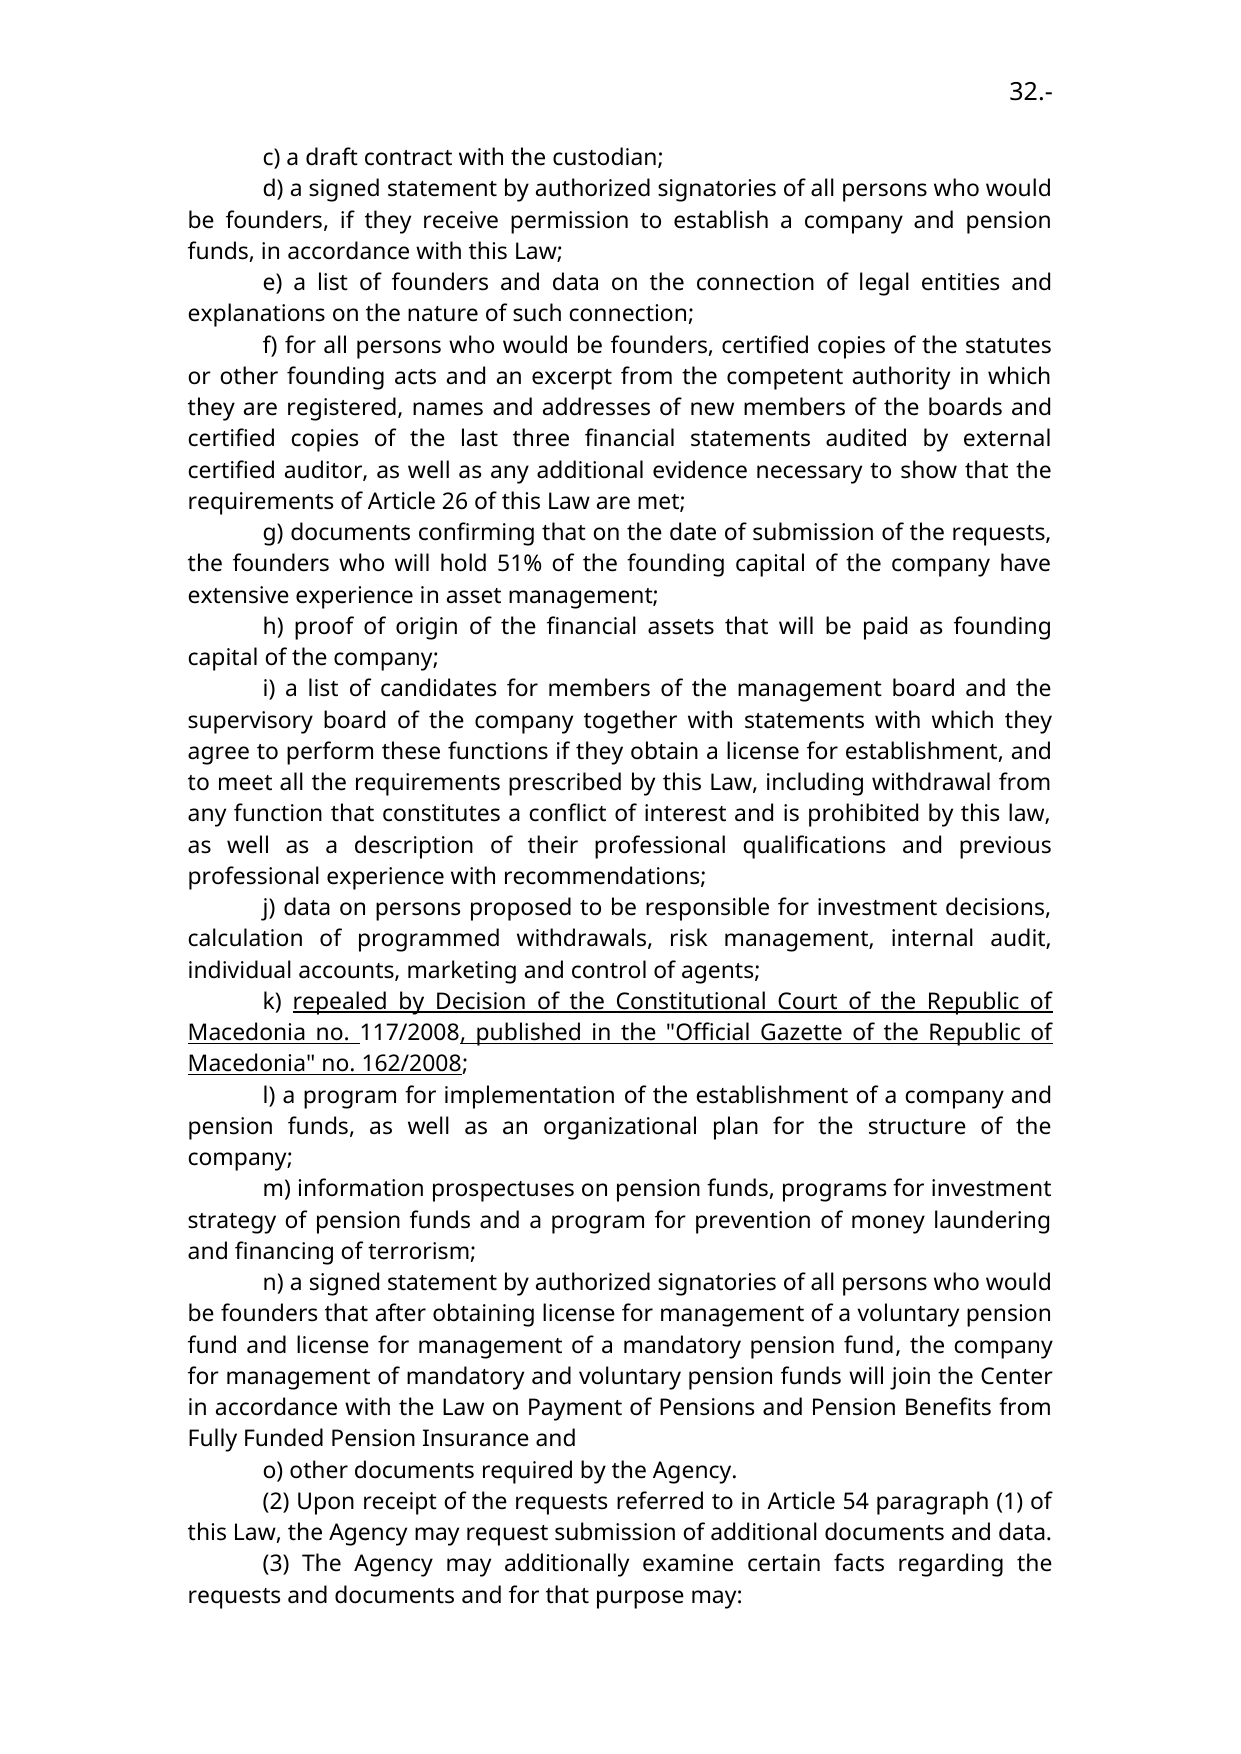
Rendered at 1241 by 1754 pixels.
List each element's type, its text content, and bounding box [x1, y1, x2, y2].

text k) repealed by Decision of the Constitutional Court of the Republic of Macedonia no. 117/2008, published in the "Official Gazette of the Republic of Macedonia" no. 162/2008; [187, 985, 1053, 1078]
text m) information prospectuses on pension funds, programs for investment strategy of pension funds and a program for prevention of money laundering and financing of terrorism; [187, 1172, 1053, 1266]
text f) for all persons who would be founders, certified copies of the statutes or other founding acts and an excerpt from the competent authority in which they are registered, names and addresses of new members of the boards and certified copies of the last three financial statements audited by external certified auditor, as well as any additional evidence necessary to show that the requirements of Article 26 of this Law are met; [187, 328, 1053, 516]
text (2) Upon receipt of the requests referred to in Article 54 paragraph (1) of this Law, the Agency may request submission of additional documents and data. [187, 1485, 1053, 1547]
text g) documents confirming that on the date of submission of the requests, the founders who will hold 51% of the founding capital of the company have extensive experience in asset management; [187, 516, 1053, 610]
text h) proof of origin of the financial assets that will be paid as founding capital of the company; [187, 610, 1053, 672]
text j) data on persons proposed to be responsible for investment decisions, calculation of programmed withdrawals, risk management, internal audit, individual accounts, marketing and control of agents; [187, 891, 1053, 985]
text n) a signed statement by authorized signatories of all persons who would be founders that after obtaining license for management of a voluntary pension fund and license for management of a mandatory pension fund, the company for management of mandatory and voluntary pension funds will join the Center in accordance with the Law on Payment of Pensions and Pension Benefits from Fully Funded Pension Insurance and [187, 1266, 1053, 1453]
text d) a signed statement by authorized signatories of all persons who would be founders, if they receive permission to establish a company and pension funds, in accordance with this Law; [187, 172, 1053, 266]
text l) a program for implementation of the establishment of a company and pension funds, as well as an organizational plan for the structure of the company; [187, 1078, 1053, 1172]
text i) a list of candidates for members of the management board and the supervisory board of the company together with statements with which they agree to perform these functions if they obtain a license for establishment, and to meet all the requirements prescribed by this Law, including withdrawal from any function that constitutes a conflict of interest and is prohibited by this law, as well as a description of their professional qualifications and previous professional experience with recommendations; [187, 672, 1053, 891]
text o) other documents required by the Agency. [187, 1453, 1053, 1485]
text (3) The Agency may additionally examine certain facts regarding the requests and documents and for that purpose may: [187, 1547, 1053, 1610]
text c) a draft contract with the custodian; [187, 141, 1053, 172]
text e) a list of founders and data on the connection of legal entities and explanations on the nature of such connection; [187, 266, 1053, 328]
